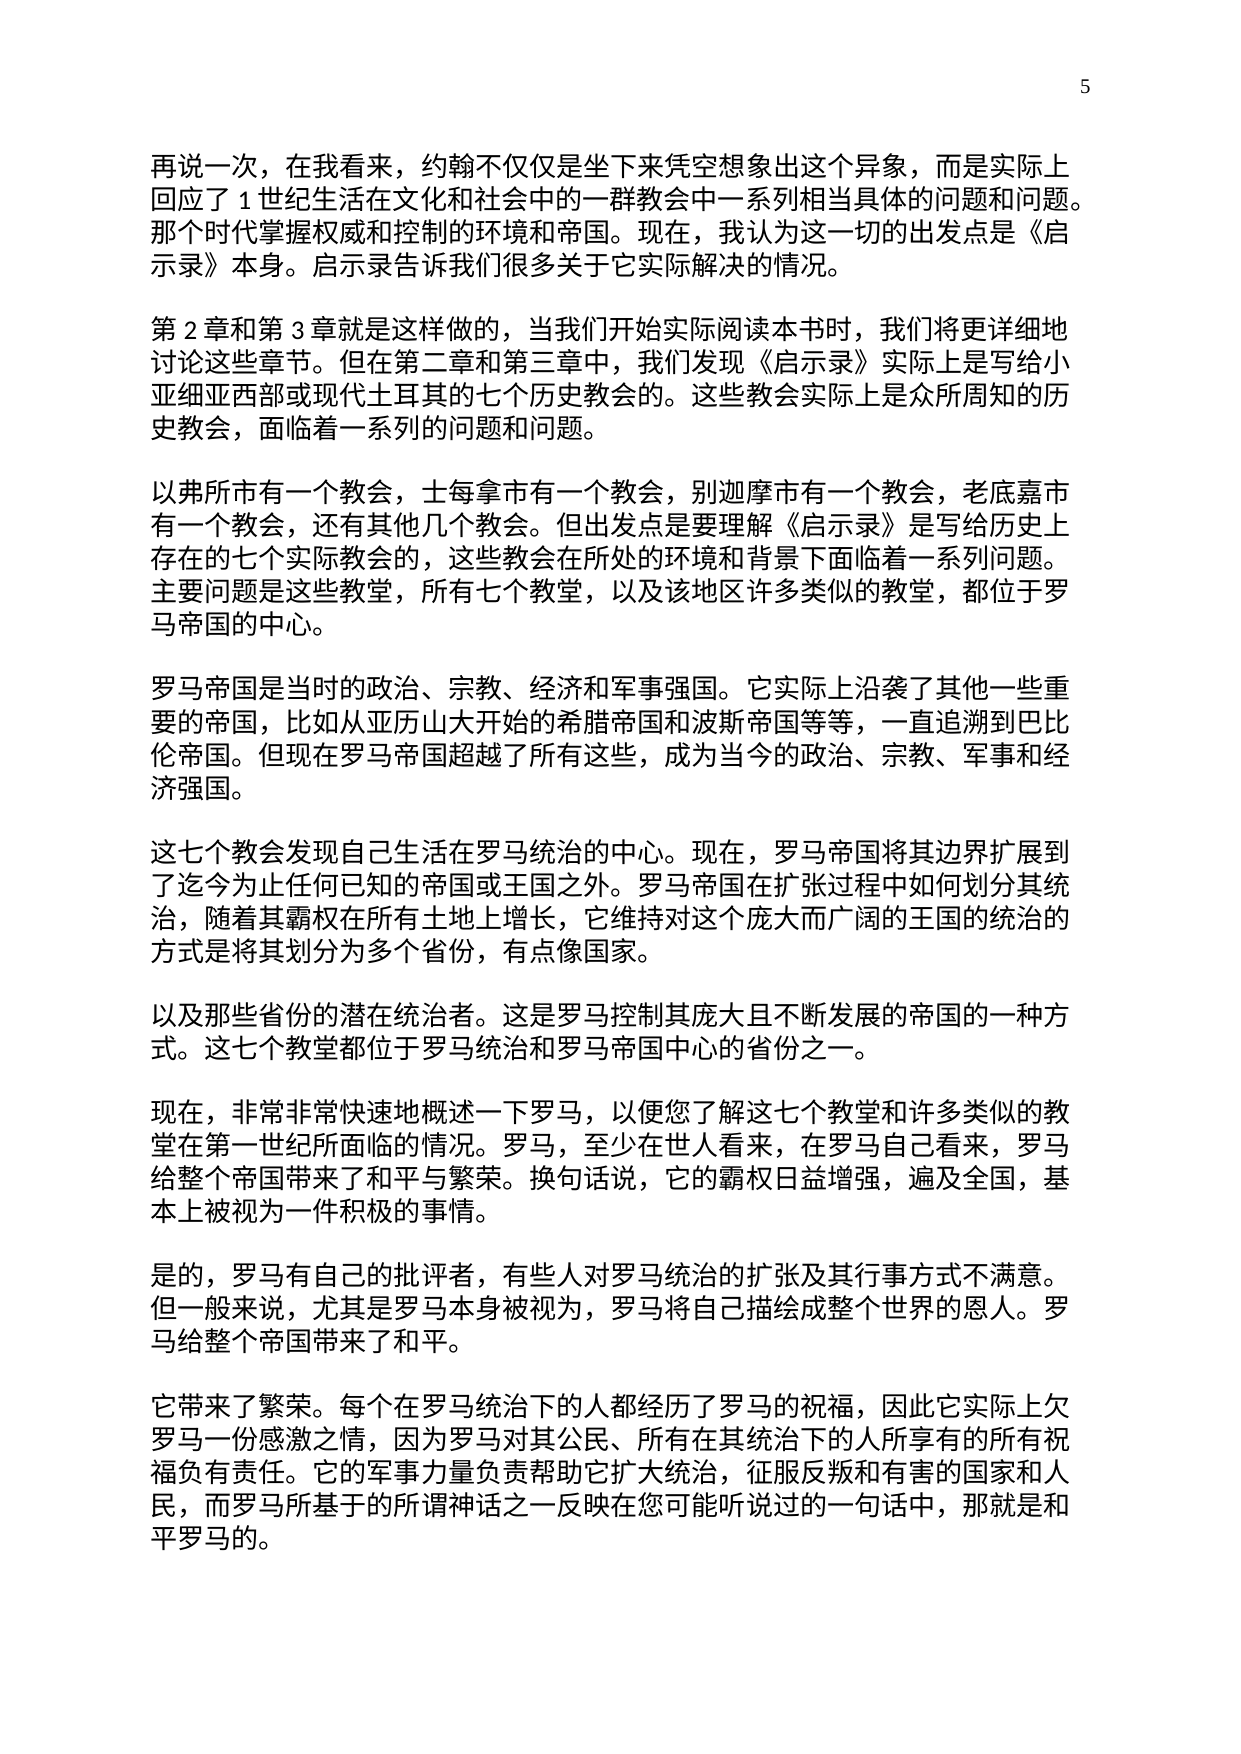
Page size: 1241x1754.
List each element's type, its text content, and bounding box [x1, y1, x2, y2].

text 以弗所市有一个教会，士每拿市有一个教会，别迦摩市有一个教会，老底嘉市有一个教会，还有其他几个教会。但出发点是要理解《启示录》是写给历史上存在的七个实际教会的，这些教会在所处的环境和背景下面临着一系列问题。主要问题是这些教堂，所有七个教堂，以及该地区许多类似的教堂，都位于罗马帝国的中心。 [150, 476, 1090, 642]
text 这七个教会发现自己生活在罗马统治的中心。现在，罗马帝国将其边界扩展到了迄今为止任何已知的帝国或王国之外。罗马帝国在扩张过程中如何划分其统治，随着其霸权在所有土地上增长，它维持对这个庞大而广阔的王国的统治的方式是将其划分为多个省份，有点像国家。 [150, 836, 1090, 968]
text 以及那些省份的潜在统治者。这是罗马控制其庞大且不断发展的帝国的一种方式。这七个教堂都位于罗马统治和罗马帝国中心的省份之一。 [150, 999, 1090, 1065]
text 它带来了繁荣。每个在罗马统治下的人都经历了罗马的祝福，因此它实际上欠罗马一份感激之情，因为罗马对其公民、所有在其统治下的人所享有的所有祝福负有责任。它的军事力量负责帮助它扩大统治，征服反叛和有害的国家和人民，而罗马所基于的所谓神话之一反映在您可能听说过的一句话中，那就是和平罗马的。 [150, 1390, 1090, 1555]
text 是的，罗马有自己的批评者，有些人对罗马统治的扩张及其行事方式不满意。但一般来说，尤其是罗马本身被视为，罗马将自己描绘成整个世界的恩人。罗马给整个帝国带来了和平。 [150, 1259, 1090, 1359]
text 第 2 章和第 3 章就是这样做的，当我们开始实际阅读本书时，我们将更详细地讨论这些章节。但在第二章和第三章中，我们发现《启示录》实际上是写给小亚细亚西部或现代土耳其的七个历史教会的。这些教会实际上是众所周知的历史教会，面临着一系列的问题和问题。 [150, 313, 1090, 445]
text 现在，非常非常快速地概述一下罗马，以便您了解这七个教堂和许多类似的教堂在第一世纪所面临的情况。罗马，至少在世人看来，在罗马自己看来，罗马给整个帝国带来了和平与繁荣。换句话说，它的霸权日益增强，遍及全国，基本上被视为一件积极的事情。 [150, 1096, 1090, 1228]
text 罗马帝国是当时的政治、宗教、经济和军事强国。它实际上沿袭了其他一些重要的帝国，比如从亚历山大开始的希腊帝国和波斯帝国等等，一直追溯到巴比伦帝国。但现在罗马帝国超越了所有这些，成为当今的政治、宗教、军事和经济强国。 [150, 673, 1090, 805]
text 再说一次，在我看来，约翰不仅仅是坐下来凭空想象出这个异象，而是实际上回应了 1 世纪生活在文化和社会中的一群教会中一系列相当具体的问题和问题。那个时代掌握权威和控制的环境和帝国。现在，我认为这一切的出发点是《启示录》本身。启示录告诉我们很多关于它实际解决的情况。 [150, 150, 1090, 282]
